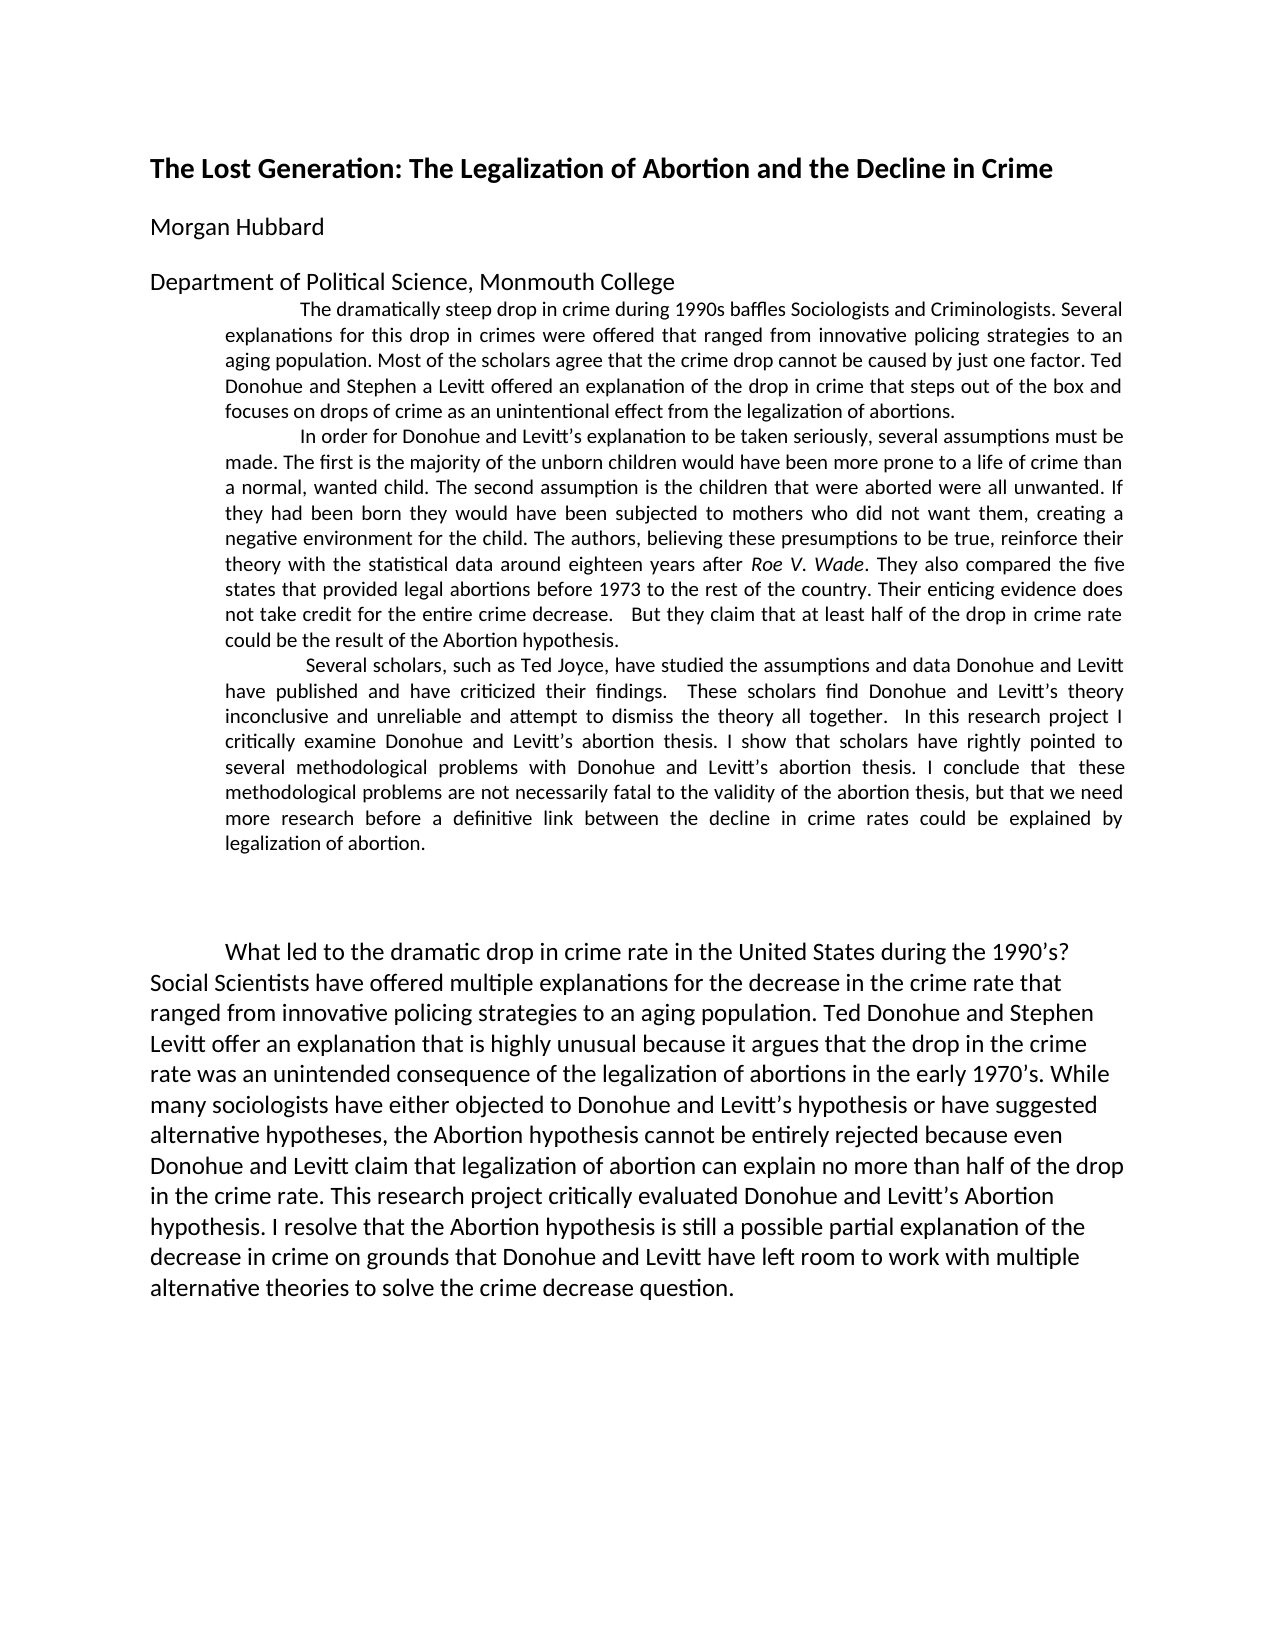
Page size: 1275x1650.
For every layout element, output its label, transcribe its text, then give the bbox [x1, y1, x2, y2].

text Department of Political Science, Monmouth College [150, 266, 1125, 297]
text The Lost Generation: The Legalization of Abortion and the Decline in Crime [150, 150, 1125, 186]
text The dramatically steep drop in crime during 1990s baffles Sociologists and Criminologists. Several explanations for this drop in crimes were offered that ranged from innovative policing strategies to an aging population. Most of the scholars agree that the crime drop cannot be caused by just one factor. Ted Donohue and Stephen a Levitt offered an explanation of the drop in crime that steps out of the box and focuses on drops of crime as an unintentional effect from the legalization of abortions. [225, 297, 1125, 424]
text In order for Donohue and Levitt’s explanation to be taken seriously, several assumptions must be made. The first is the majority of the unborn children would have been more prone to a life of crime than a normal, wanted child. The second assumption is the children that were aborted were all unwanted. If they had been born they would have been subjected to mothers who did not want them, creating a negative environment for the child. The authors, believing these presumptions to be true, reinforce their theory with the statistical data around eighteen years after Roe V. Wade. They also compared the five states that provided legal abortions before 1973 to the rest of the country. Their enticing evidence does not take credit for the entire crime decrease. But they claim that at least half of the drop in crime rate could be the result of the Abortion hypothesis. [225, 424, 1125, 652]
text Several scholars, such as Ted Joyce, have studied the assumptions and data Donohue and Levitt have published and have criticized their findings. These scholars find Donohue and Levitt’s theory inconclusive and unreliable and attempt to dismiss the theory all together. In this research project I critically examine Donohue and Levitt’s abortion thesis. I show that scholars have rightly pointed to several methodological problems with Donohue and Levitt’s abortion thesis. I conclude that these methodological problems are not necessarily fatal to the validity of the abortion thesis, but that we need more research before a definitive link between the decline in crime rates could be explained by legalization of abortion. [225, 652, 1125, 856]
text Morgan Hubbard [150, 211, 1125, 241]
text What led to the dramatic drop in crime rate in the United States during the 1990’s? Social Scientists have offered multiple explanations for the decrease in the crime rate that ranged from innovative policing strategies to an aging population. Ted Donohue and Stephen Levitt offer an explanation that is highly unusual because it argues that the drop in the crime rate was an unintended consequence of the legalization of abortions in the early 1970’s. While many sociologists have either objected to Donohue and Levitt’s hypothesis or have suggested alternative hypotheses, the Abortion hypothesis cannot be entirely rejected because even Donohue and Levitt claim that legalization of abortion can explain no more than half of the drop in the crime rate. This research project critically evaluated Donohue and Levitt’s Abortion hypothesis. I resolve that the Abortion hypothesis is still a possible partial explanation of the decrease in crime on grounds that Donohue and Levitt have left room to work with multiple alternative theories to solve the crime decrease question. [150, 936, 1125, 1303]
